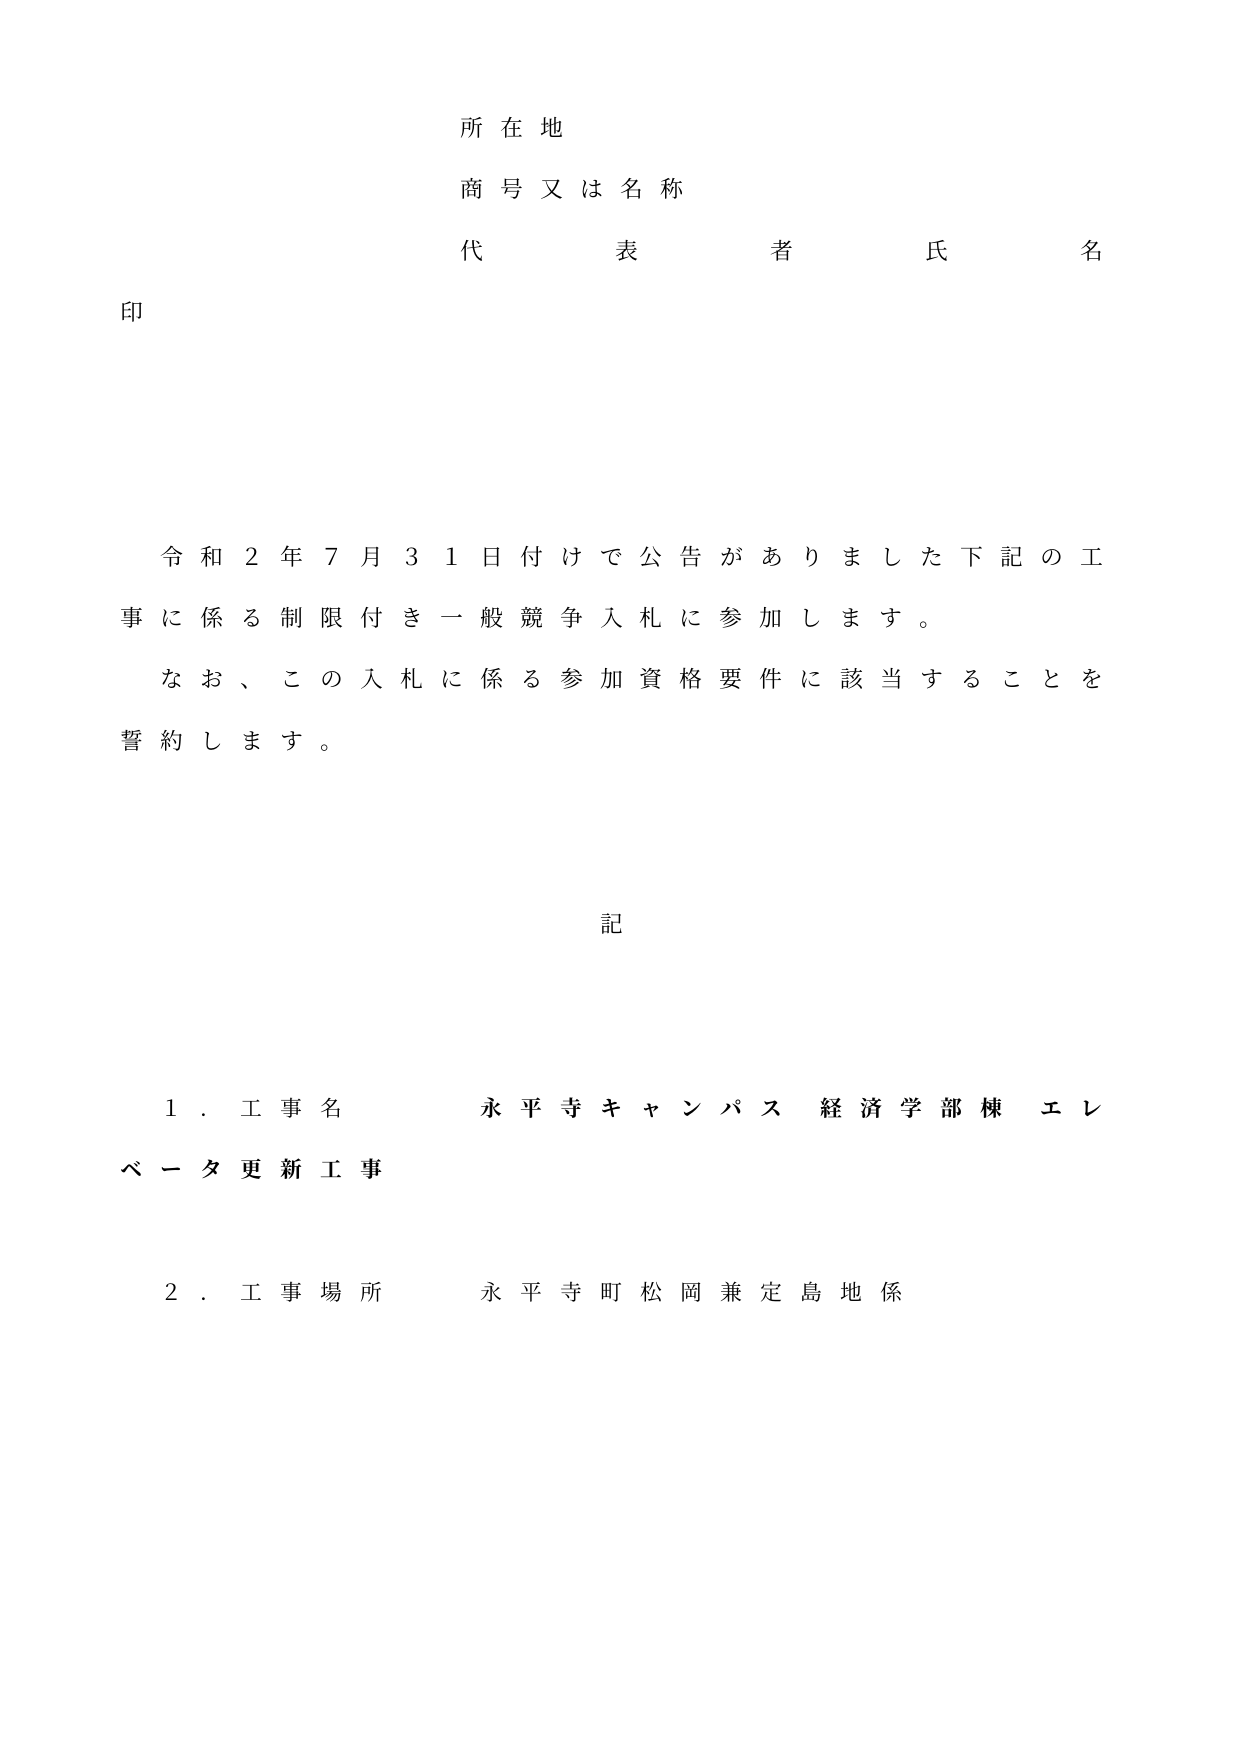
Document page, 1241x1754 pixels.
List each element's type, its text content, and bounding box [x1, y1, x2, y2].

text なお、この入札に係る参加資格要件に該当することを誓約します。 [120, 647, 1120, 770]
text 所在地 [120, 96, 1120, 157]
text ２．工事場所 永平寺町松岡兼定島地係 [120, 1260, 1120, 1321]
text 代表者氏名 印 [120, 218, 1120, 341]
text 記 [120, 892, 1120, 953]
text 令和２年７月３１日付けで公告がありました下記の工事に係る制限付き一般競争入札に参加します。 [120, 525, 1120, 647]
text 商号又は名称 [120, 157, 1120, 218]
text １．工事名 永平寺キャンパス 経済学部棟 エレベータ更新工事 [120, 1076, 1120, 1198]
